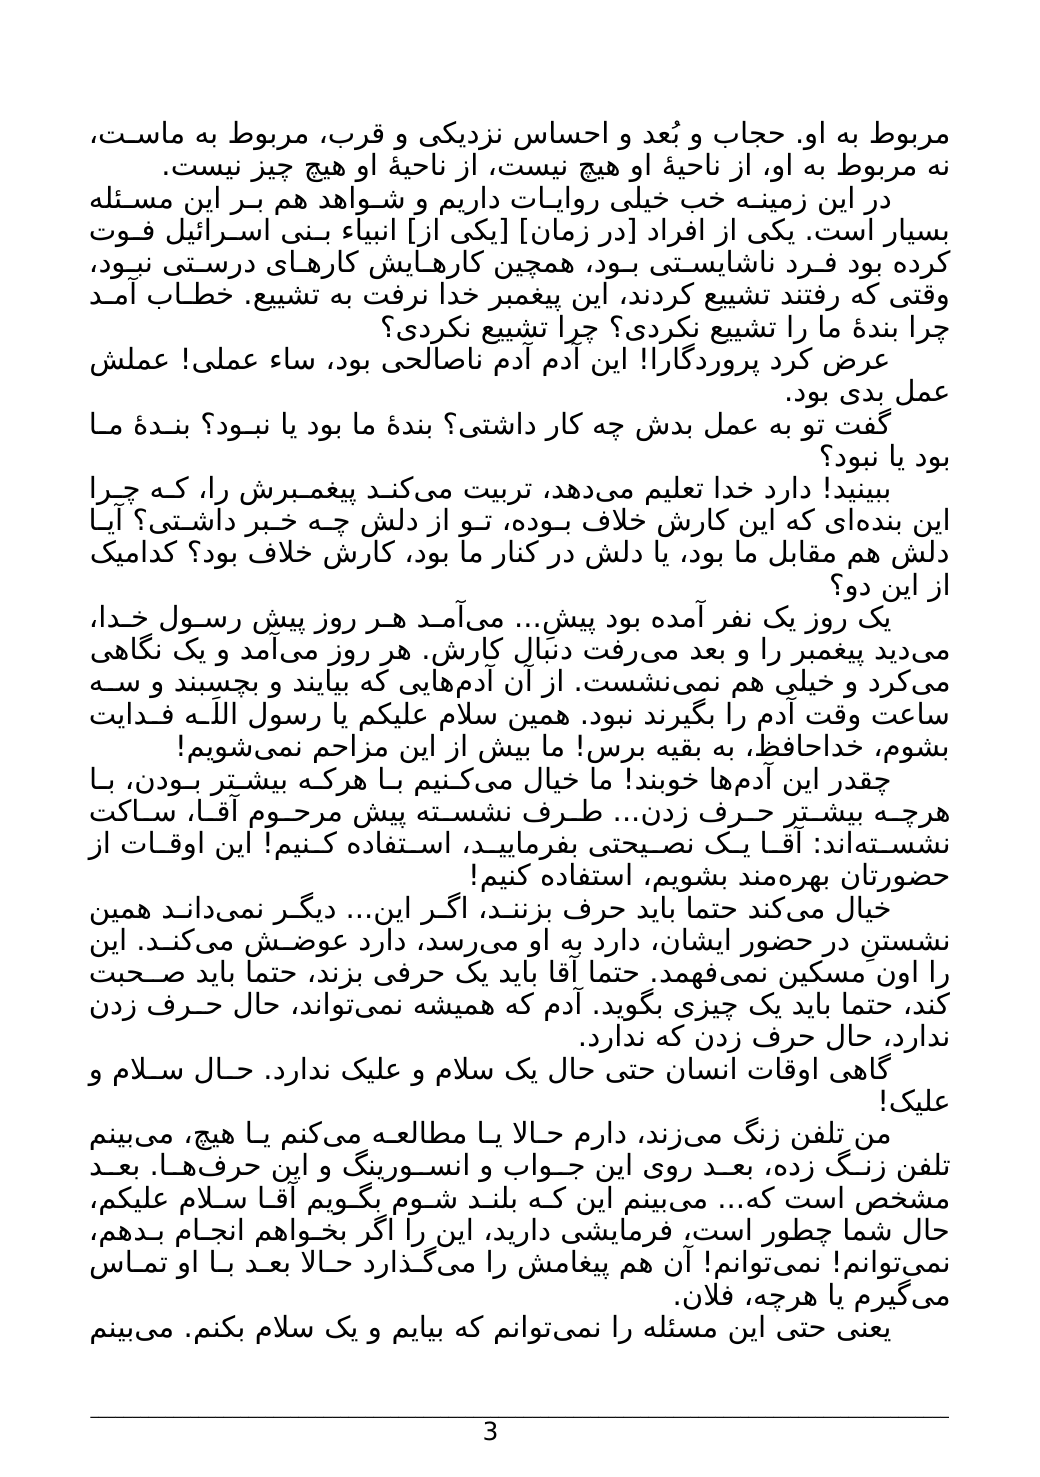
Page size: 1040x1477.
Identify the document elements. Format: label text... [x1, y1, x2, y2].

text در این زمینه خب خیلی روایات داریم و شواهد هم بر این مسئله بسیار است. یکی از افراد [در زمان] [یکی از] انبیاء بنی اسرائیل فوت کرده بود فرد ناشایستی بود، همچین کارهایش کارهای درستی نبود، وقتی که رفتند تشییع کردند، این پیغمبر خدا نرفت به تشییع. خطاب آمد چرا بندۀ ما را تشییع نکردی؟ چرا تشییع نکردی؟ [89, 183, 951, 344]
text گفت تو به عمل بدش چه کار داشتی؟ بندۀ ما بود یا نبود؟ بندۀ ما بود یا نبود؟ [89, 408, 951, 473]
text گاهی اوقات انسان حتی حال یک سلام و علیک ندارد. حال سلام و علیک! [89, 1054, 951, 1118]
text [89, 118, 951, 183]
text عرض کرد پروردگارا! این آدم آدم ناصالحی بود، ساء عملی! عملش عمل بدی بود. [89, 344, 951, 408]
text یک روز یک نفر آمده بود پیشِ... می‌آمد هر روز پیش رسول خدا، می‌دید پیغمبر را و بعد می‌رفت دنبال کارش. هر روز می‌آمد و یک نگاهی می‌کرد و خیلی هم نمی‌نشست. از آن آدم‌هایی که بیایند و بچسبند و سه ساعت وقت آدم را بگیرند نبود. همین سلام علیکم یا رسول اللَه فدایت بشوم، خداحافظ، به بقیه برس! ما بیش از این مزاحم نمی‌شویم! [89, 602, 951, 763]
text خیال می‌کند حتما باید حرف بزنند، اگر این... دیگر نمی‌داند همین نشستنِ در حضور ایشان، دارد به او می‌رسد، دارد عوضش می‌کند. این را اون مسکین نمی‌فهمد. حتما آقا باید یک حرفی بزند، حتما باید صحبت کند، حتما باید یک چیزی بگوید. آدم که همیشه نمی‌تواند، حال حرف زدن ندارد، حال حرف زدن که ندارد. [89, 892, 951, 1054]
text چقدر این آدم‌ها خوبند! ما خیال می‌کنیم با هرکه بیشتر بودن، با هرچه بیشتر حرف زدن... طرف نشسته پیش مرحوم آقا، ساکت نشسته‌اند: آقا یک نصیحتی بفرمایید، استفاده کنیم! این اوقات از حضورتان بهره‌مند بشویم، استفاده کنیم! [89, 763, 951, 892]
text من تلفن زنگ می‌زند، دارم حالا یا مطالعه می‌کنم یا هیچ، می‌بینم تلفن زنگ زده، بعد روی این جواب و انسورینگ و این حرف‌ها. بعد مشخص است که... می‌بینم این که بلند شوم بگویم آقا سلام علیکم، حال شما چطور است، فرمایشی دارید، این را اگر بخواهم انجام بدهم، نمی‌توانم! نمی‌توانم! آن هم پیغامش را می‌گذارد حالا بعد با او تماس می‌گیرم یا هرچه، فلان. [89, 1118, 951, 1312]
text ببینید! دارد خدا تعلیم می‌دهد، تربیت می‌کند پیغمبرش را، که چرا این بنده‌ای که این کارش خلاف بوده، تو از دلش چه خبر داشتی؟ آیا دلش هم مقابل ما بود، یا دلش در کنار ما بود، کارش خلاف بود؟ کدامیک از این دو؟ [89, 473, 951, 602]
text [89, 1312, 951, 1344]
